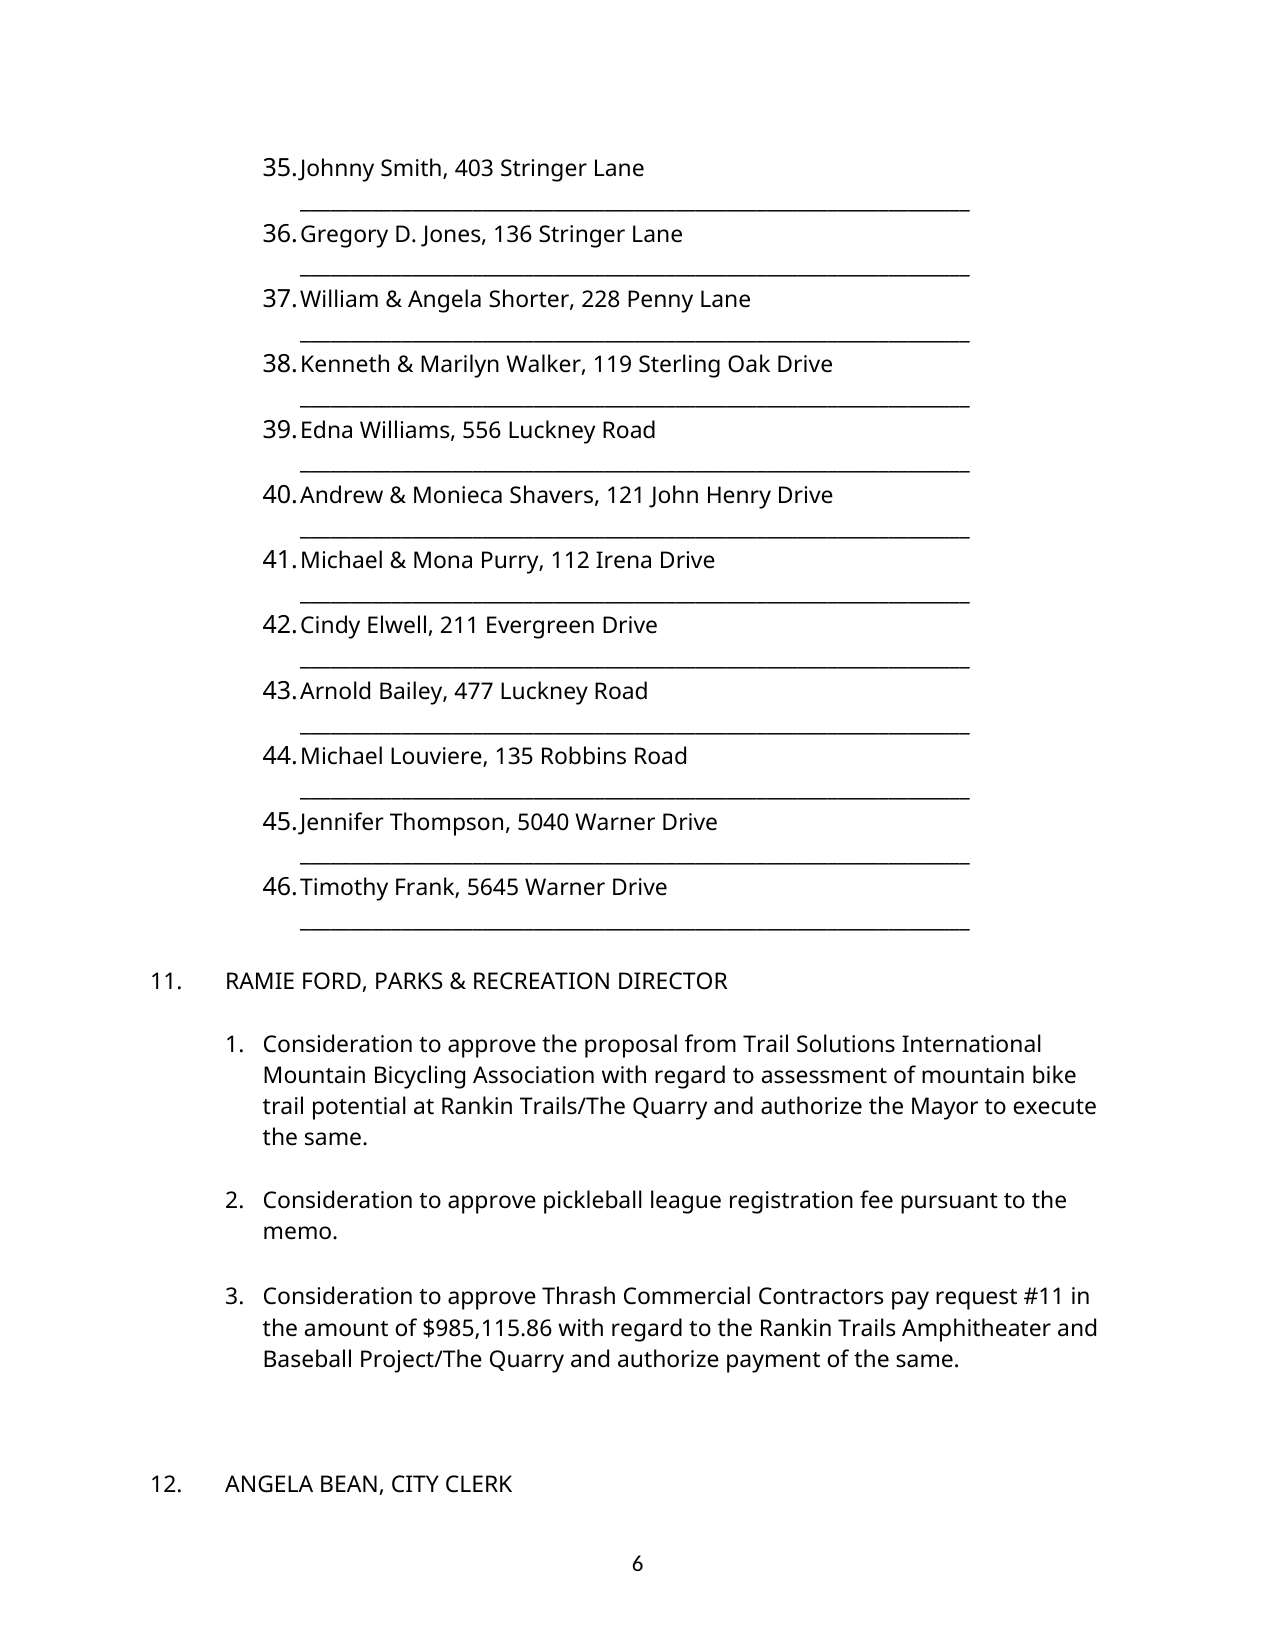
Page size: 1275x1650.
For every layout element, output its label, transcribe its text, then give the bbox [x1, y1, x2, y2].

text 11. RAMIE FORD, PARKS & RECREATION DIRECTOR [150, 965, 1125, 996]
list William & Angela Shorter, 228 Penny Lane [262, 281, 1125, 315]
text __________________________________________________________________ [300, 902, 1125, 934]
list Michael & Mona Purry, 112 Irena Drive [262, 542, 1125, 576]
list Consideration to approve Thrash Commercial Contractors pay request #11 in the amount of $985,115.86 with regard to the Rankin Trails Amphitheater and Baseball Project/The Quarry and authorize payment of the same. [225, 1280, 1125, 1374]
list Consideration to approve the proposal from Trail Solutions International Mountain Bicycling Association with regard to assessment of mountain bike trail potential at Rankin Trails/The Quarry and authorize the Mayor to execute the same. [225, 1027, 1125, 1152]
text __________________________________________________________________ [300, 445, 1125, 477]
list Jennifer Thompson, 5040 Warner Drive [262, 803, 1125, 837]
list Johnny Smith, 403 Stringer Lane [262, 150, 1125, 184]
list Arnold Bailey, 477 Luckney Road [262, 672, 1125, 707]
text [300, 184, 1125, 215]
list Edna Williams, 556 Luckney Road [262, 411, 1125, 445]
list Consideration to approve pickleball league registration fee pursuant to the memo. [225, 1184, 1125, 1246]
list Cindy Elwell, 211 Evergreen Drive [262, 607, 1125, 641]
list Timothy Frank, 5645 Warner Drive [262, 868, 1125, 902]
text __________________________________________________________________ [300, 772, 1125, 803]
list Michael Louviere, 135 Robbins Road [262, 738, 1125, 772]
text __________________________________________________________________ [300, 315, 1125, 346]
text __________________________________________________________________ [300, 511, 1125, 542]
text __________________________________________________________________ [300, 641, 1125, 672]
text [300, 249, 1125, 281]
text __________________________________________________________________ [300, 837, 1125, 868]
text __________________________________________________________________ [300, 576, 1125, 607]
list Gregory D. Jones, 136 Stringer Lane [262, 215, 1125, 249]
list Kenneth & Marilyn Walker, 119 Sterling Oak Drive [262, 346, 1125, 380]
text __________________________________________________________________ [300, 707, 1125, 738]
text 12. ANGELA BEAN, CITY CLERK [150, 1468, 1125, 1499]
text __________________________________________________________________ [300, 380, 1125, 411]
list Andrew & Monieca Shavers, 121 John Henry Drive [262, 477, 1125, 511]
